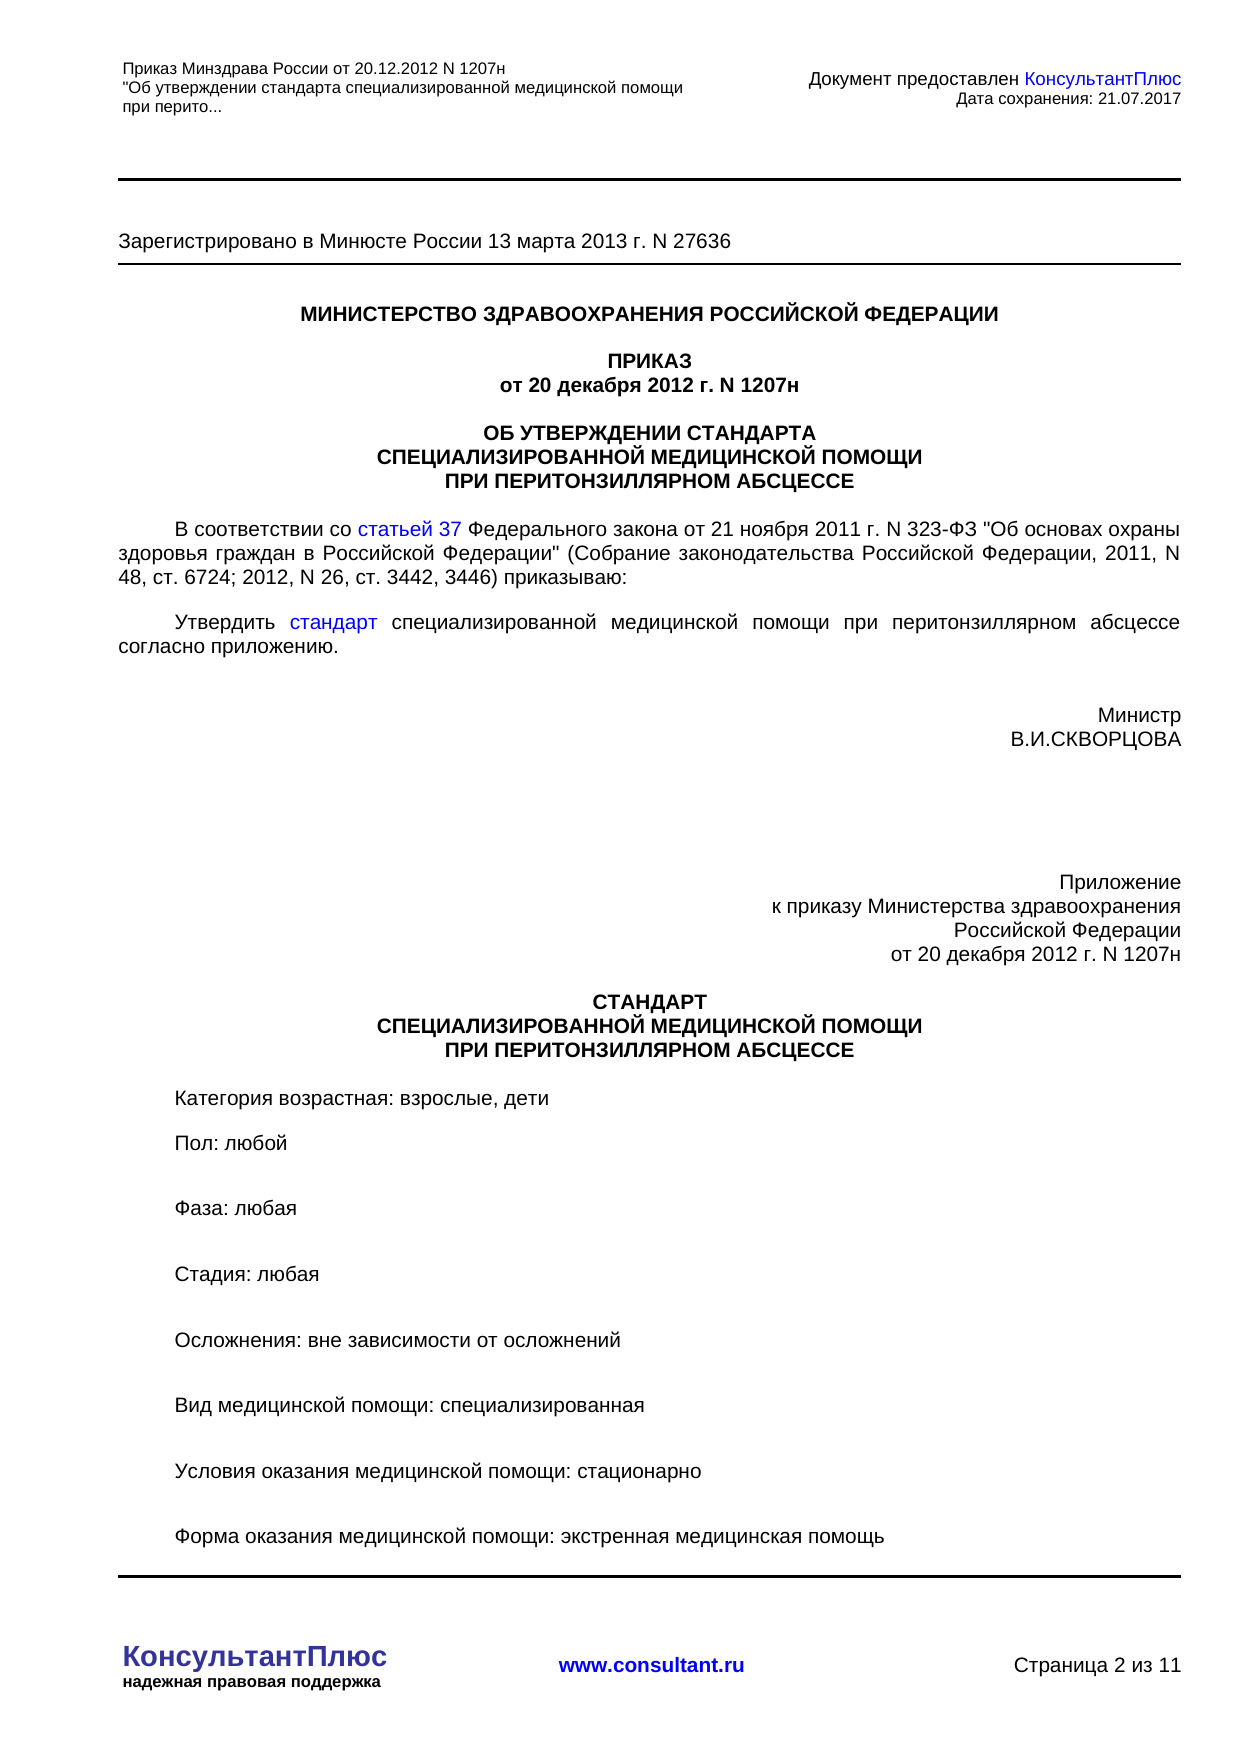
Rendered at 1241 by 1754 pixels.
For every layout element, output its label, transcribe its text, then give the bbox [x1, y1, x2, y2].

text В.И.СКВОРЦОВА [118, 726, 1181, 750]
text Условия оказания медицинской помощи: стационарно [118, 1459, 1181, 1483]
text Приложение [118, 870, 1181, 894]
title СПЕЦИАЛИЗИРОВАННОЙ МЕДИЦИНСКОЙ ПОМОЩИ [118, 1014, 1181, 1038]
title СТАНДАРТ [118, 990, 1181, 1014]
text Вид медицинской помощи: специализированная [118, 1393, 1181, 1417]
text Пол: любой [118, 1131, 1181, 1154]
text Форма оказания медицинской помощи: экстренная медицинская помощь [118, 1524, 1181, 1548]
text Категория возрастная: взрослые, дети [118, 1086, 1181, 1110]
title от 20 декабря 2012 г. N 1207н [118, 373, 1181, 397]
text Российской Федерации [118, 918, 1181, 942]
text Осложнения: вне зависимости от осложнений [118, 1327, 1181, 1351]
text Стадия: любая [118, 1262, 1181, 1286]
title СПЕЦИАЛИЗИРОВАННОЙ МЕДИЦИНСКОЙ ПОМОЩИ [118, 445, 1181, 469]
text Утвердить стандарт специализированной медицинской помощи при перитонзиллярном абсцессе согласно приложению. [118, 610, 1181, 658]
title ОБ УТВЕРЖДЕНИИ СТАНДАРТА [118, 421, 1181, 445]
text Фаза: любая [118, 1196, 1181, 1220]
text В соответствии со статьей 37 Федерального закона от 21 ноября 2011 г. N 323-ФЗ "Об основах охраны здоровья граждан в Российской Федерации" (Собрание законодательства Российской Федерации, 2011, N 48, ст. 6724; 2012, N 26, ст. 3442, 3446) приказываю: [118, 517, 1181, 589]
text Зарегистрировано в Минюсте России 13 марта 2013 г. N 27636 [118, 229, 1181, 253]
title ПРИ ПЕРИТОНЗИЛЛЯРНОМ АБСЦЕССЕ [118, 1038, 1181, 1062]
text от 20 декабря 2012 г. N 1207н [118, 942, 1181, 966]
text к приказу Министерства здравоохранения [118, 894, 1181, 918]
title ПРИКАЗ [118, 349, 1181, 373]
text Министр [118, 702, 1181, 726]
title МИНИСТЕРСТВО ЗДРАВООХРАНЕНИЯ РОССИЙСКОЙ ФЕДЕРАЦИИ [118, 301, 1181, 325]
title ПРИ ПЕРИТОНЗИЛЛЯРНОМ АБСЦЕССЕ [118, 469, 1181, 493]
